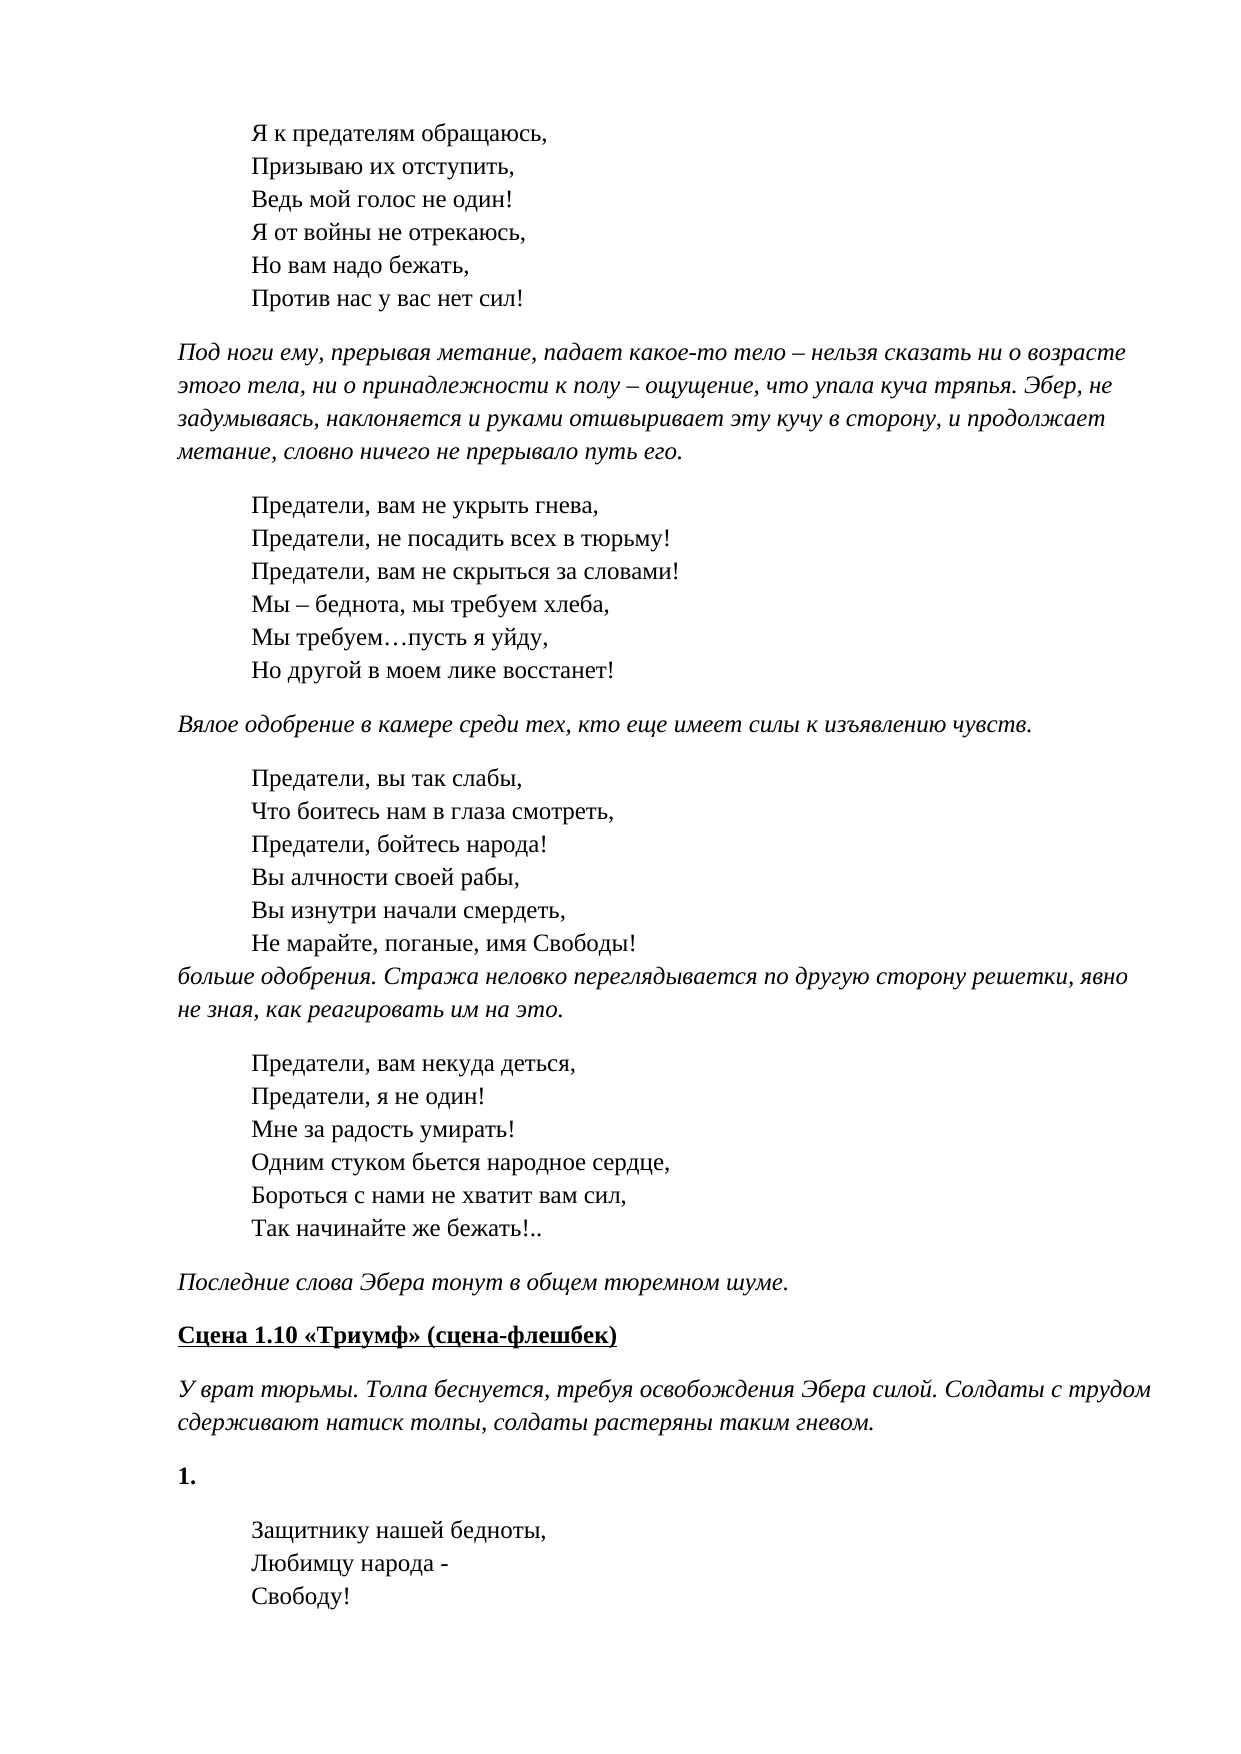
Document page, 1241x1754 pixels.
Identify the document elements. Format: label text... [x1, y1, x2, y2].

text 1. [177, 1461, 1152, 1490]
text Последние слова Эбера тонут в общем тюремном шуме. [177, 1267, 1152, 1296]
text Под ноги ему, прерывая метание, падает какое-то тело – нельзя сказать ни о возрасте этого тела, ни о принадлежности к полу – ощущение, что упала куча тряпья. Эбер, не задумываясь, наклоняется и руками отшвыривает эту кучу в сторону, и продолжает метание, словно ничего не прерывало путь его. [177, 337, 1152, 465]
text У врат тюрьмы. Толпа беснуется, требуя освобождения Эбера силой. Солдаты с трудом сдерживают натиск толпы, солдаты растеряны таким гневом. [177, 1374, 1152, 1436]
text Вялое одобрение в камере среди тех, кто еще имеет силы к изъявлению чувств. [177, 709, 1152, 738]
text Предатели, вам некуда деться, Предатели, я не один! Мне за радость умирать! Одним стуком бьется народное сердце, Бороться с нами не хватит вам сил, Так начинайте же бежать!.. [177, 1048, 1152, 1242]
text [177, 1515, 1152, 1610]
text Я к предателям обращаюсь, Призываю их отступить, Ведь мой голос не один! Я от войны не отрекаюсь, Но вам надо бежать, Против нас у вас нет сил! [177, 118, 1152, 312]
text Предатели, вам не укрыть гнева, Предатели, не посадить всех в тюрьму! Предатели, вам не скрыться за словами! Мы – беднота, мы требуем хлеба, Мы требуем…пусть я уйду, Но другой в моем лике восстанет! [177, 490, 1152, 684]
text Предатели, вы так слабы, Что боитесь нам в глаза смотреть, Предатели, бойтесь народа! Вы алчности своей рабы, Вы изнутри начали смердеть, Не марайте, поганые, имя Свободы! больше одобрения. Стража неловко переглядывается по другую сторону решетки, явно не зная, как реагировать им на это. [177, 763, 1152, 1023]
text Сцена 1.10 «Триумф» (сцена-флешбек) [177, 1321, 1152, 1349]
